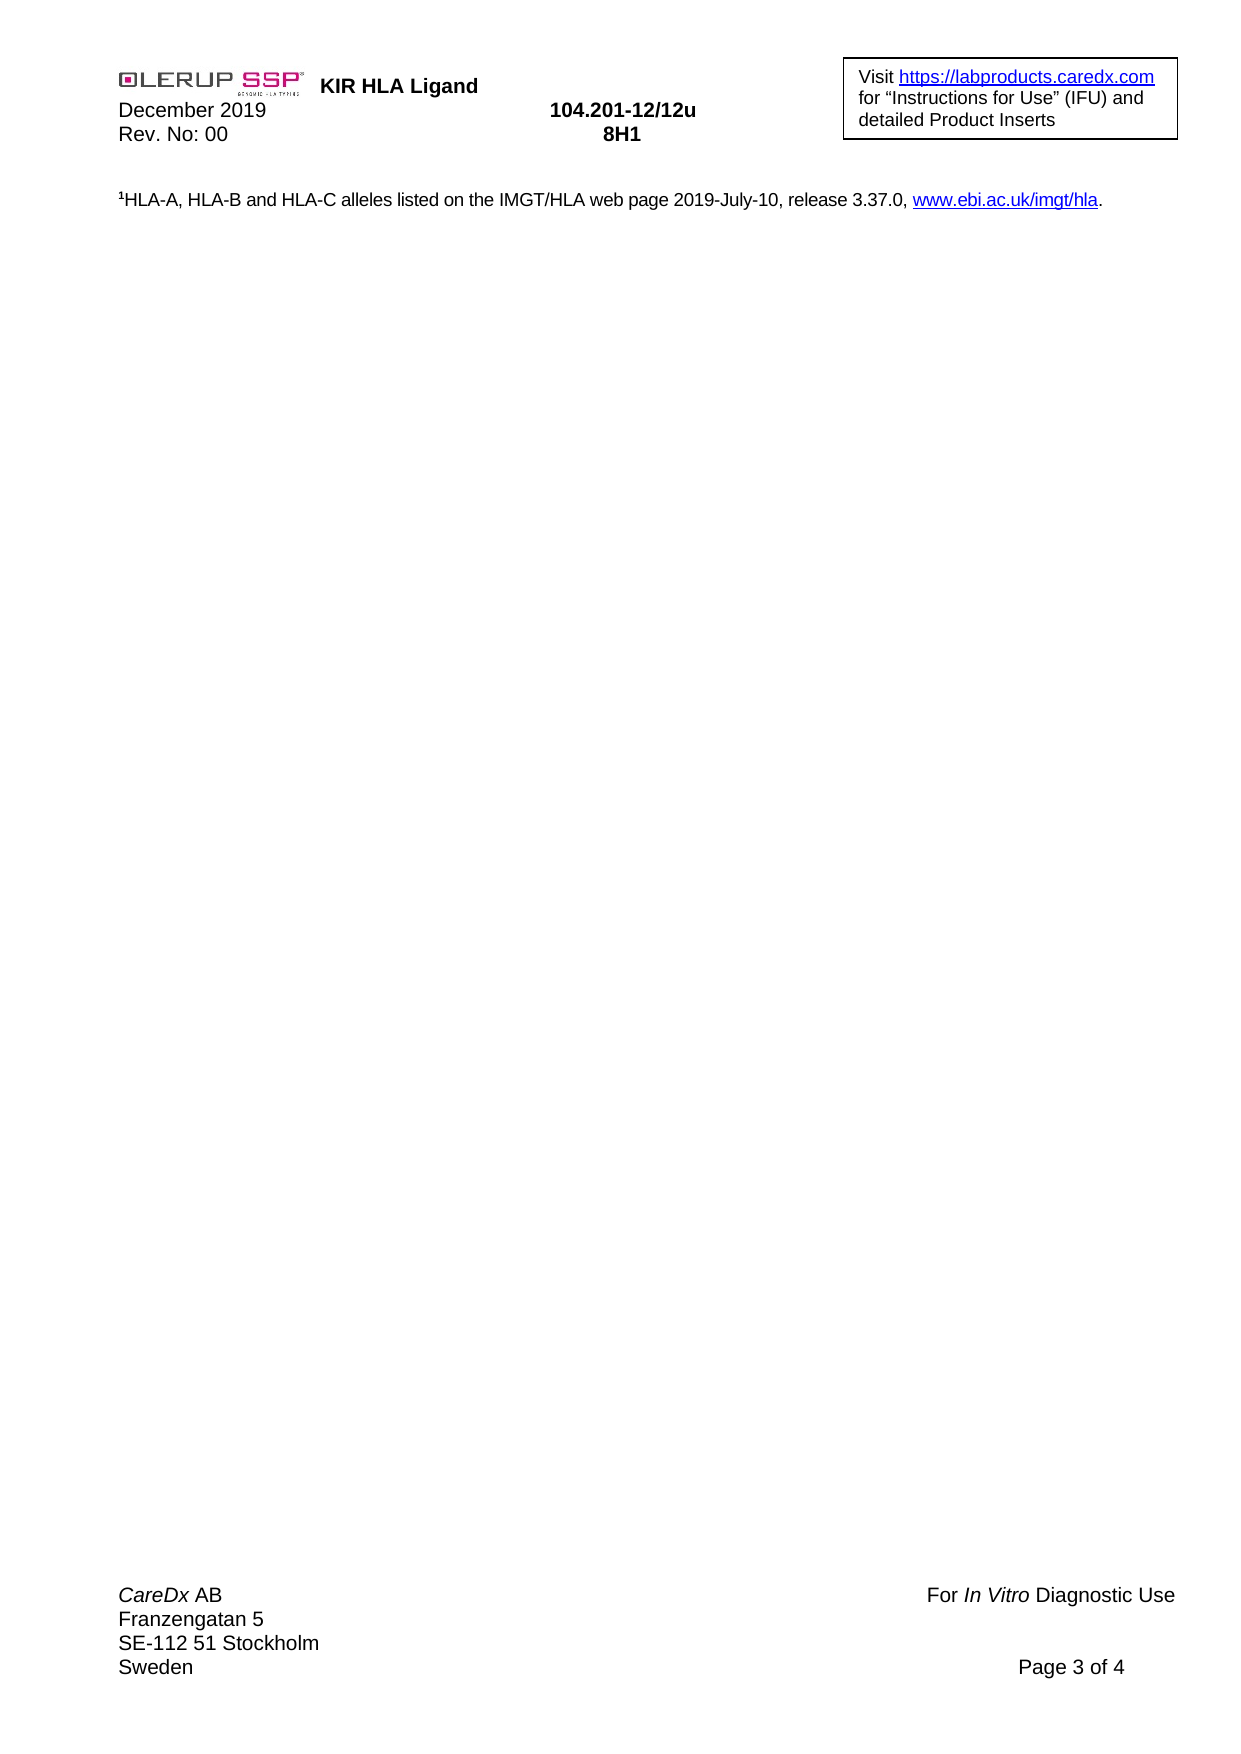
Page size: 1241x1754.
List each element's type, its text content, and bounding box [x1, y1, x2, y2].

picture [95, 66, 327, 98]
text 1HLA-A, HLA-B and HLA-C alleles listed on the IMGT/HLA web page 2019-July-10, release 3.37.0, www.ebi.ac.uk/imgt/hla. [118, 189, 1181, 211]
